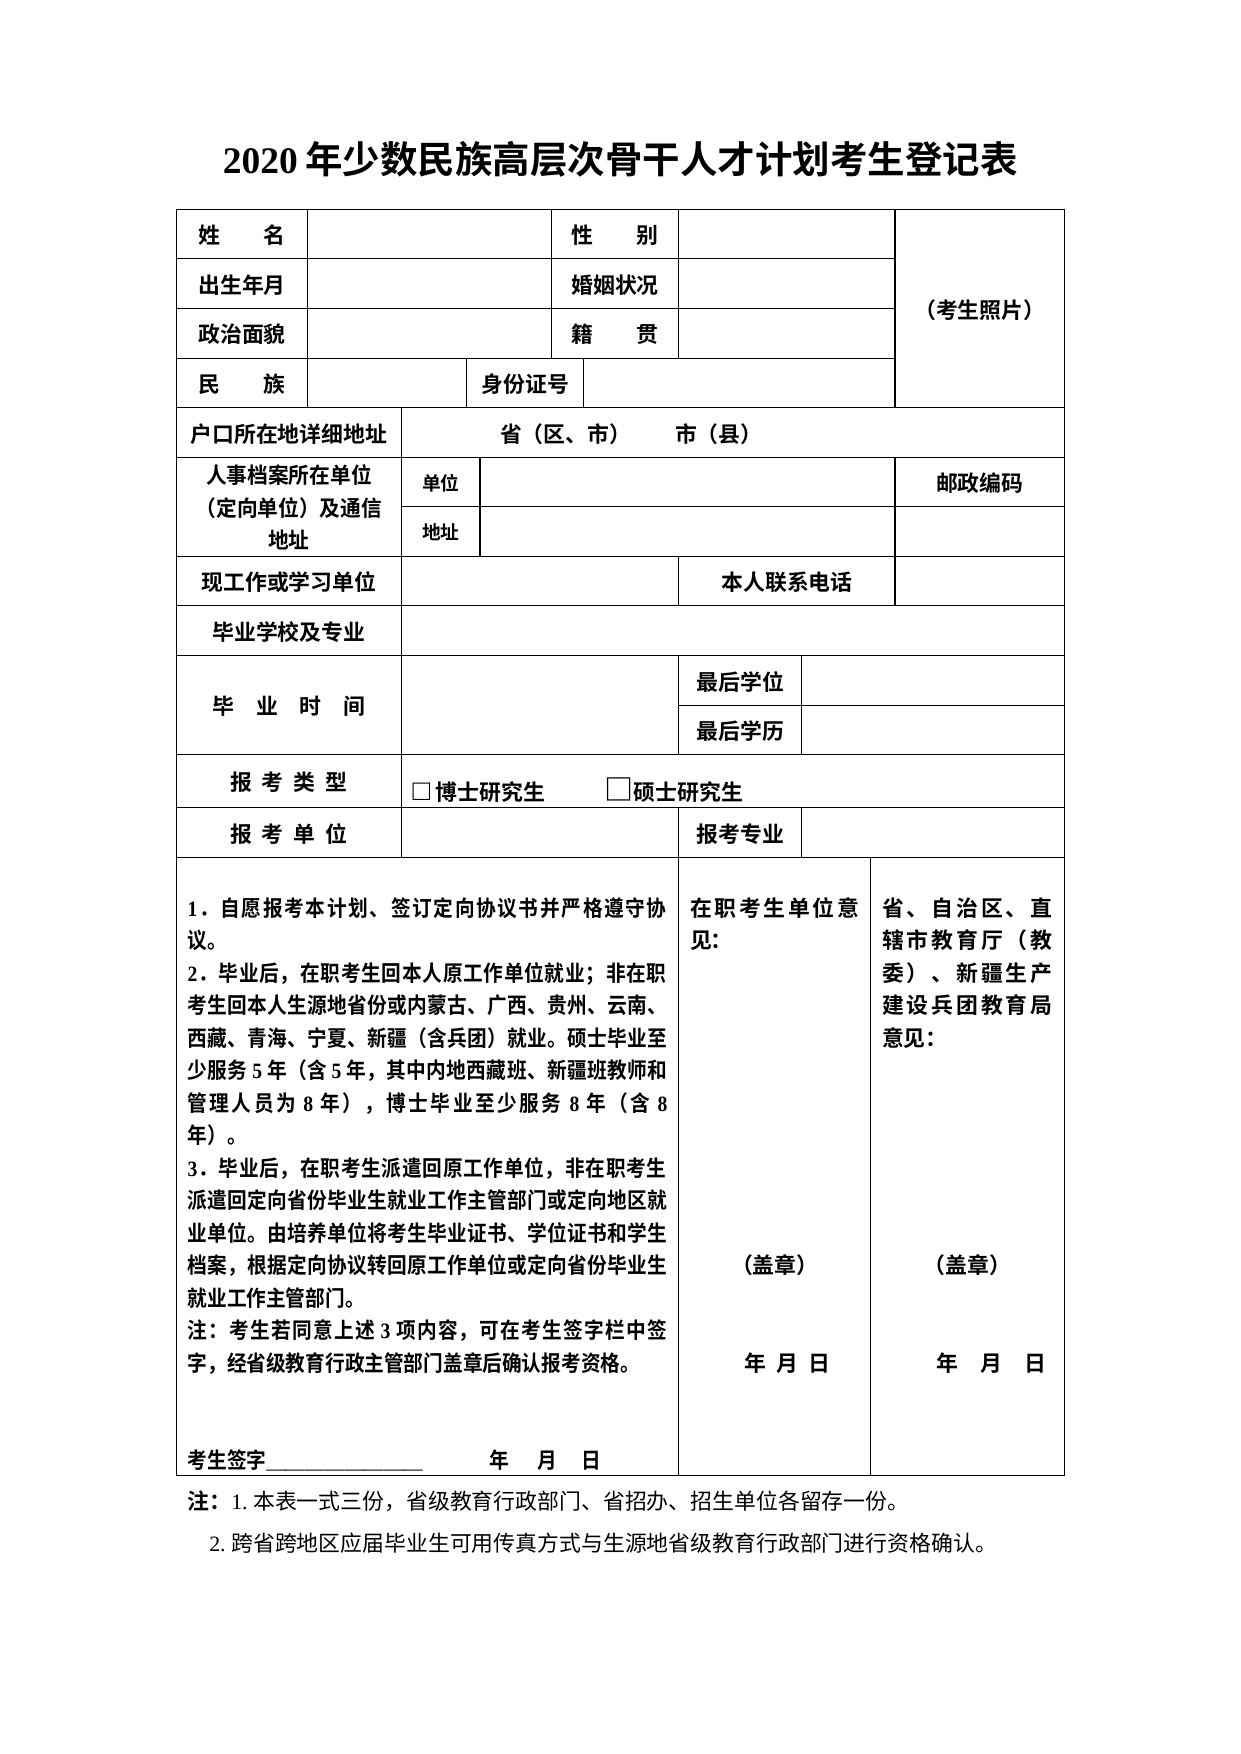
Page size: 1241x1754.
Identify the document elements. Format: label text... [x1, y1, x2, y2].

table_cell 户口所在地详细地址 [177, 408, 401, 457]
table_cell 籍 贯 [552, 309, 678, 357]
table_cell 地址 [402, 507, 479, 556]
table_cell [679, 309, 894, 357]
table_cell [308, 259, 551, 308]
table_cell [802, 706, 1064, 754]
table_cell 单位 [402, 458, 479, 506]
table_cell 报考专业 [679, 808, 801, 857]
table_header [679, 210, 894, 258]
table_cell 本人联系电话 [679, 557, 894, 605]
table_cell □ 博士研究生 □硕士研究生 [402, 755, 1064, 807]
table_header [308, 210, 551, 258]
table_cell 身份证号 [467, 359, 583, 407]
text 2. 跨省跨地区应届毕业生可用传真方式与生源地省级教育行政部门进行资格确认。 [187, 1518, 1053, 1560]
table_cell [308, 309, 551, 357]
table_cell 邮政编码 [896, 458, 1064, 506]
table_cell 民 族 [177, 359, 307, 407]
table_cell [896, 557, 1064, 605]
text 注：1. 本表一式三份，省级教育行政部门、省招办、招生单位各留存一份。 [187, 1476, 1053, 1518]
table_cell 现工作或学习单位 [177, 557, 401, 605]
table_cell 报 考 类 型 [177, 755, 401, 807]
table_header 性 别 [552, 210, 678, 258]
table_cell [802, 656, 1064, 704]
table_cell 在职考生单位意见： （盖章） 年 月 日 [679, 858, 870, 1475]
table_cell 政治面貌 [177, 309, 307, 357]
table_cell [402, 656, 678, 754]
table_cell [402, 557, 678, 605]
text 2020年少数民族高层次骨干人才计划考生登记表 [187, 129, 1053, 184]
table_cell 毕 业 时 间 [177, 656, 401, 754]
table_cell [481, 458, 894, 506]
table_cell [402, 606, 1064, 655]
table_cell 出生年月 [177, 259, 307, 308]
table_cell [584, 359, 894, 407]
table_cell 报 考 单 位 [177, 808, 401, 857]
table_cell 1．自愿报考本计划、签订定向协议书并严格遵守协议。 2．毕业后，在职考生回本人原工作单位就业；非在职考生回本人生源地省份或内蒙古、广西、贵州、云南、西藏、青海、宁夏、新疆（含兵团）就业。硕士毕业至少服务5年（含5年，其中内地西藏班、新疆班教师和管理人员为8年），博士毕业至少服务8年（含8年）。 3．毕业后，在职考生派遣回原工作单位，非在职考生派遣回定向省份毕业生就业工作主管部门或定向地区就业单位。由培养单位将考生毕业证书、学位证书和学生档案，根据定向协议转回原工作单位或定向省份毕业生就业工作主管部门。 注：考生若同意上述3项内容，可在考生签字栏中签字，经省级教育行政主管部门盖章后确认报考资格。 考生签字＿＿＿＿＿＿＿＿ 年 月 日 [177, 858, 678, 1475]
table_cell 最后学位 [679, 656, 801, 704]
table_cell [802, 808, 1064, 857]
table_cell [481, 507, 894, 556]
table_cell [308, 359, 466, 407]
table_cell 最后学历 [679, 706, 801, 754]
table_cell [402, 808, 678, 857]
table_cell 婚姻状况 [552, 259, 678, 308]
table_cell 毕业学校及专业 [177, 606, 401, 655]
table_cell 省（区、市） 市（县） [402, 408, 1064, 457]
table_cell 人事档案所在单位（定向单位）及通信地址 [177, 458, 401, 556]
table_cell [679, 259, 894, 308]
table_cell 省、自治区、直辖市教育厅（教委）、新疆生产建设兵团教育局意见： （盖章） 年 月 日 [871, 858, 1064, 1475]
table_header （考生照片） [896, 210, 1064, 407]
table_header 姓 名 [177, 210, 307, 258]
table_cell [896, 507, 1064, 556]
